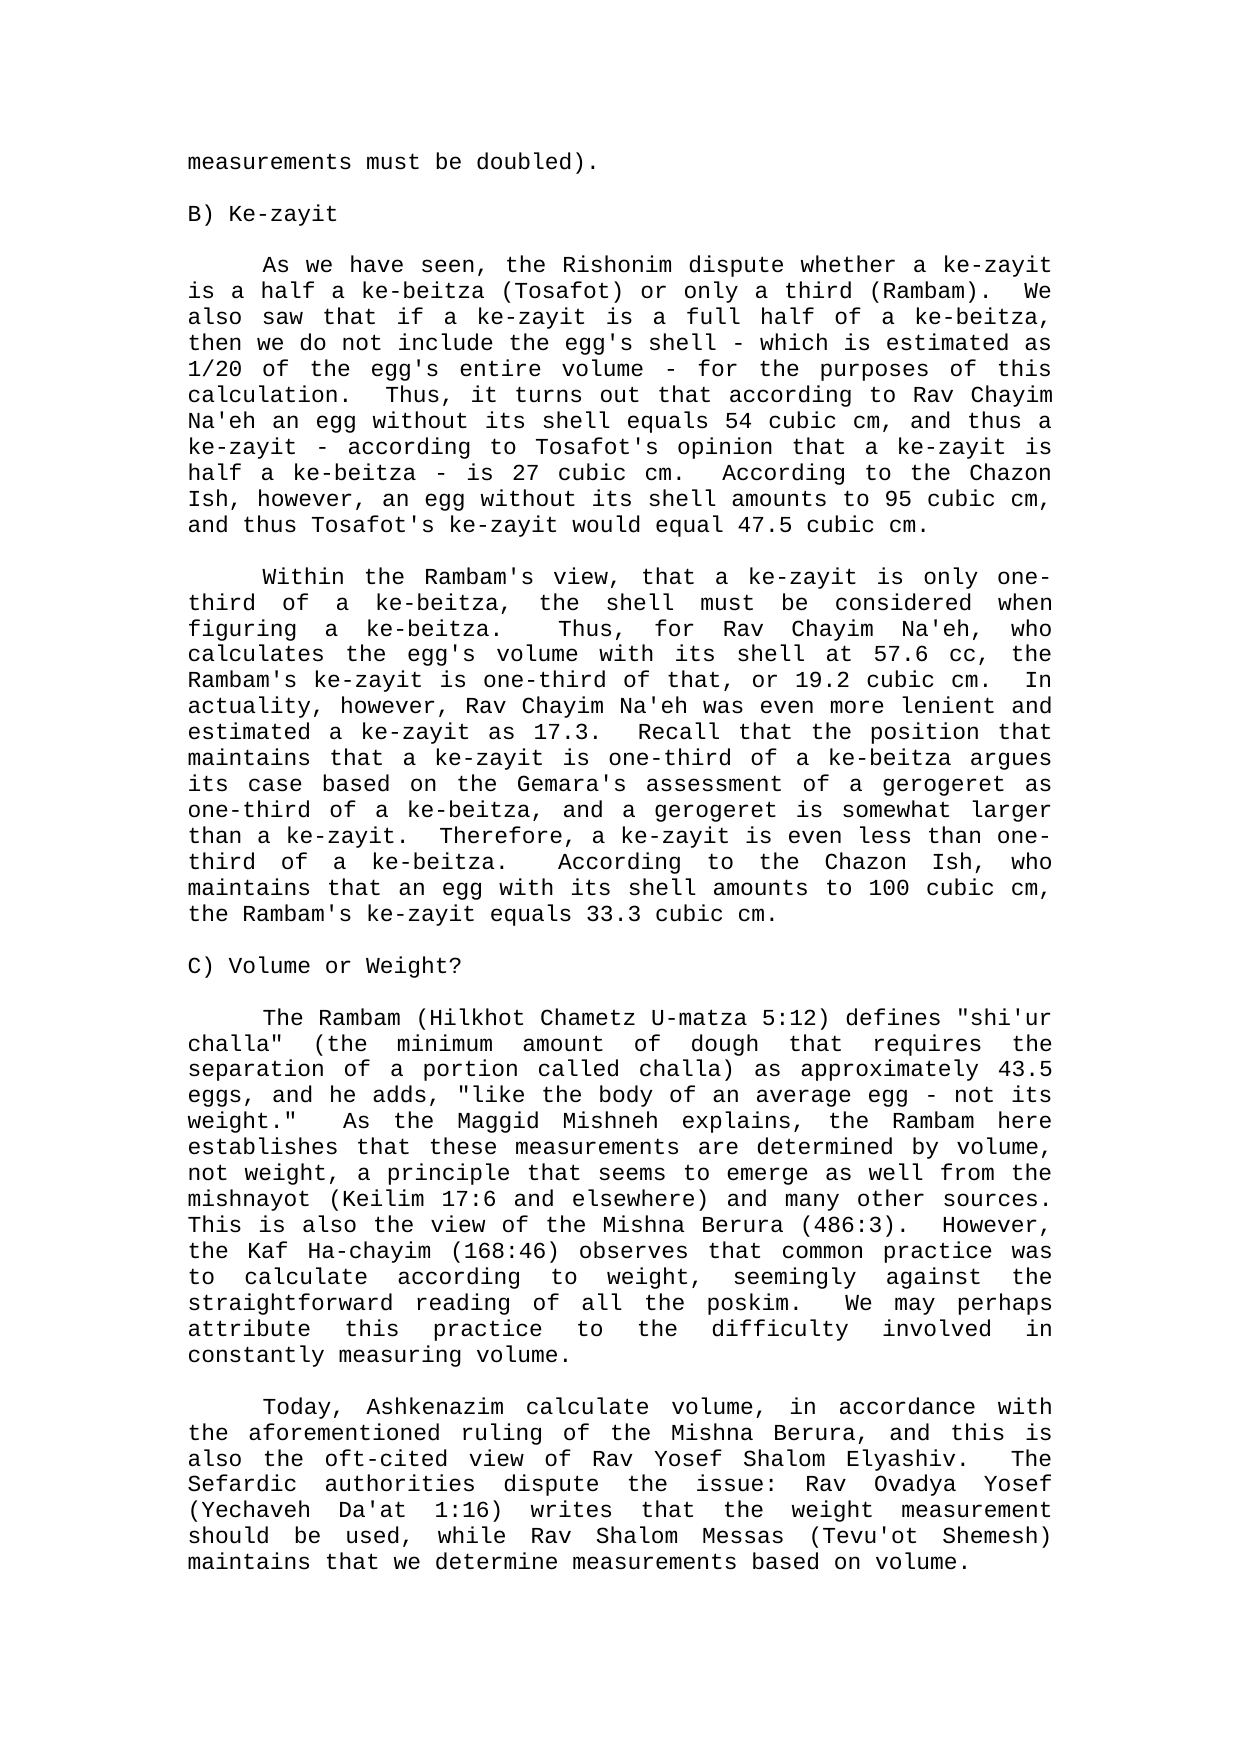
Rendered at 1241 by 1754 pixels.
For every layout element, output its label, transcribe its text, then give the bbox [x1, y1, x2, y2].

text As we have seen, the Rishonim dispute whether a ke-zayit is a half a ke-beitza (Tosafot) or only a third (Rambam). We also saw that if a ke-zayit is a full half of a ke-beitza, then we do not include the egg's shell - which is estimated as 1/20 of the egg's entire volume - for the purposes of this calculation. Thus, it turns out that according to Rav Chayim Na'eh an egg without its shell equals 54 cubic cm, and thus a ke-zayit - according to Tosafot's opinion that a ke-zayit is half a ke-beitza - is 27 cubic cm. According to the Chazon Ish, however, an egg without its shell amounts to 95 cubic cm, and thus Tosafot's ke-zayit would equal 47.5 cubic cm. [187, 254, 1053, 539]
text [187, 150, 1053, 176]
text Today, Ashkenazim calculate volume, in accordance with the aforementioned ruling of the Mishna Berura, and this is also the oft-cited view of Rav Yosef Shalom Elyashiv. The Sefardic authorities dispute the issue: Rav Ovadya Yosef (Yechaveh Da'at 1:16) writes that the weight measurement should be used, while Rav Shalom Messas (Tevu'ot Shemesh) maintains that we determine measurements based on volume. [187, 1395, 1053, 1577]
text The Rambam (Hilkhot Chametz U-matza 5:12) defines "shi'ur challa" (the minimum amount of dough that requires the separation of a portion called challa) as approximately 43.5 eggs, and he adds, "like the body of an average egg - not its weight." As the Maggid Mishneh explains, the Rambam here establishes that these measurements are determined by volume, not weight, a principle that seems to emerge as well from the mishnayot (Keilim 17:6 and elsewhere) and many other sources. This is also the view of the Mishna Berura (486:3). However, the Kaf Ha-chayim (168:46) observes that common practice was to calculate according to weight, seemingly against the straightforward reading of all the poskim. We may perhaps attribute this practice to the difficulty involved in constantly measuring volume. [187, 1006, 1053, 1369]
text Within the Rambam's view, that a ke-zayit is only one-third of a ke-beitza, the shell must be considered when figuring a ke-beitza. Thus, for Rav Chayim Na'eh, who calculates the egg's volume with its shell at 57.6 cc, the Rambam's ke-zayit is one-third of that, or 19.2 cubic cm. In actuality, however, Rav Chayim Na'eh was even more lenient and estimated a ke-zayit as 17.3. Recall that the position that maintains that a ke-zayit is one-third of a ke-beitza argues its case based on the Gemara's assessment of a gerogeret as one-third of a ke-beitza, and a gerogeret is somewhat larger than a ke-zayit. Therefore, a ke-zayit is even less than one-third of a ke-beitza. According to the Chazon Ish, who maintains that an egg with its shell amounts to 100 cubic cm, the Rambam's ke-zayit equals 33.3 cubic cm. [187, 565, 1053, 928]
text B) Ke-zayit [187, 202, 1053, 228]
text C) Volume or Weight? [187, 954, 1053, 980]
